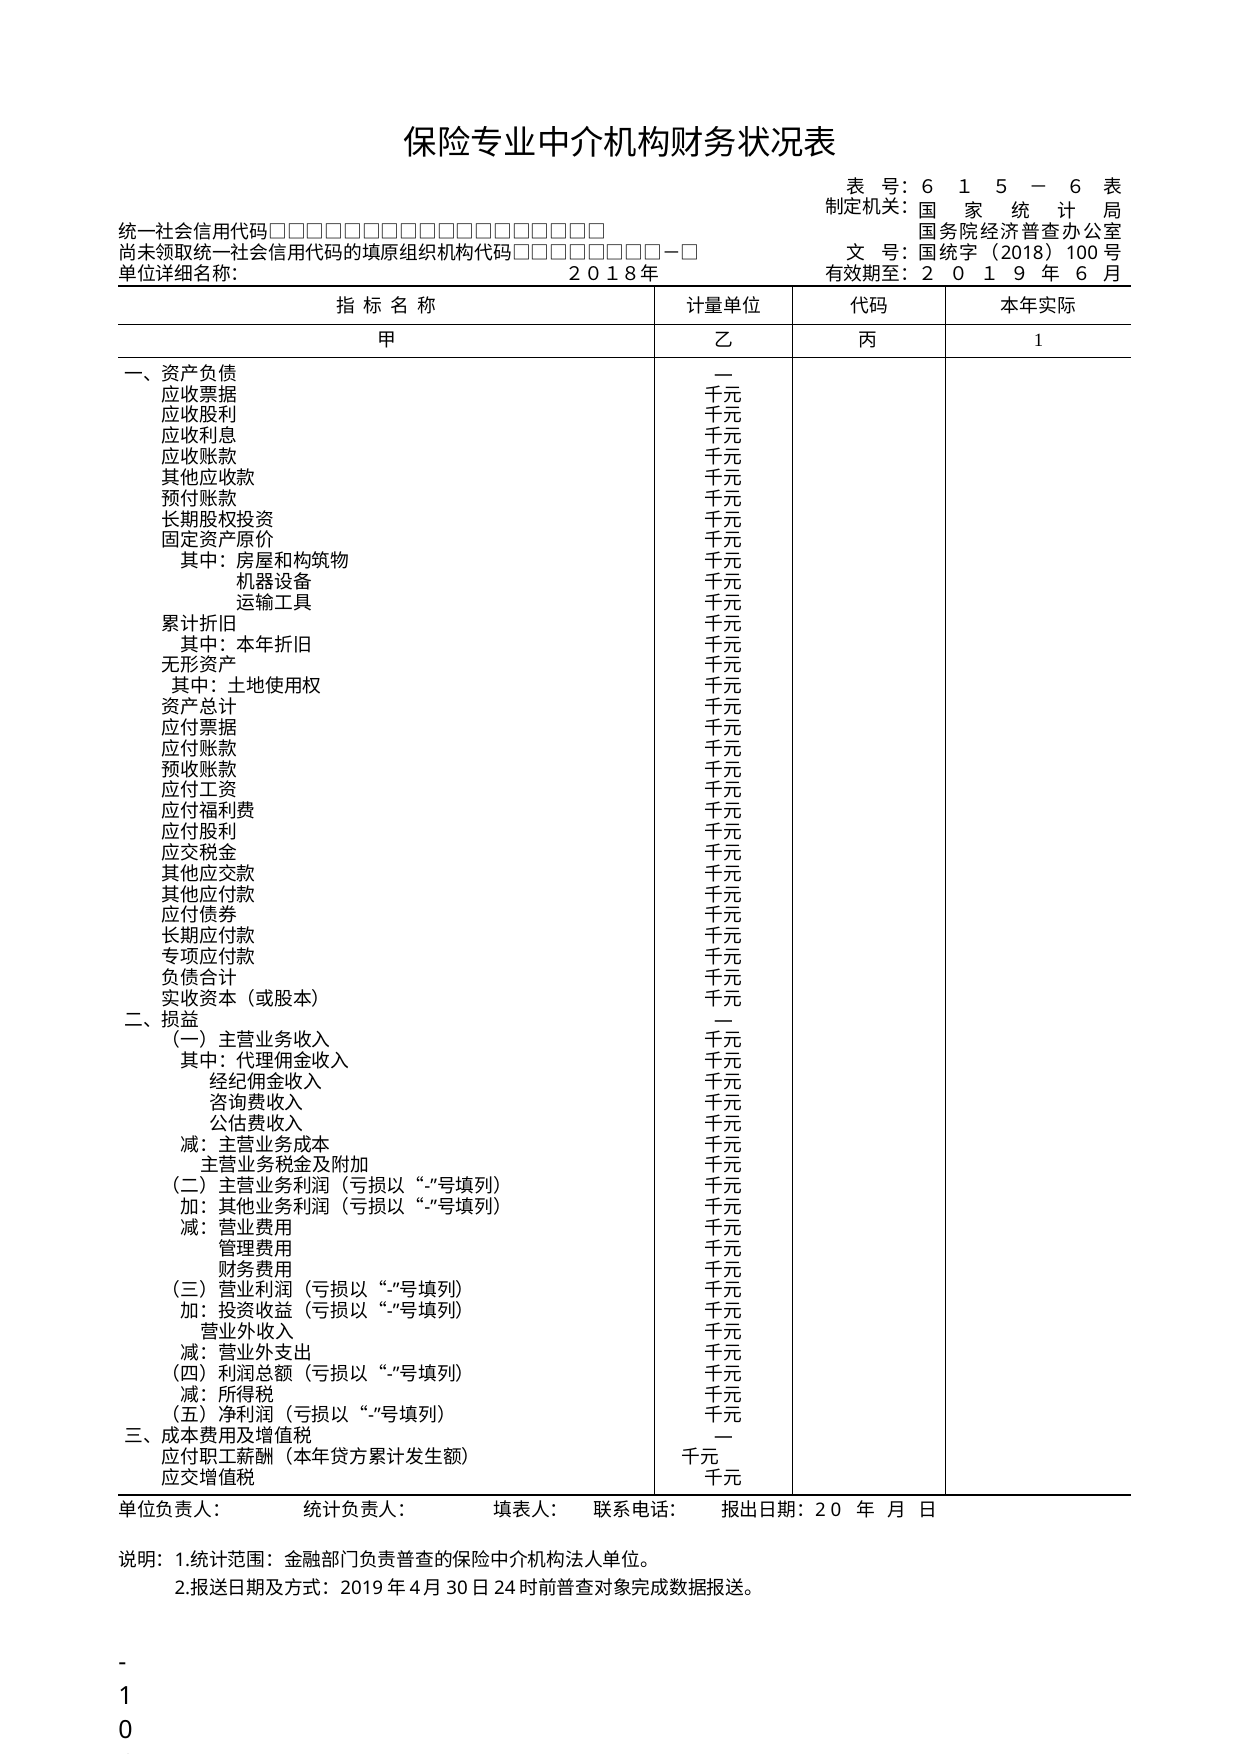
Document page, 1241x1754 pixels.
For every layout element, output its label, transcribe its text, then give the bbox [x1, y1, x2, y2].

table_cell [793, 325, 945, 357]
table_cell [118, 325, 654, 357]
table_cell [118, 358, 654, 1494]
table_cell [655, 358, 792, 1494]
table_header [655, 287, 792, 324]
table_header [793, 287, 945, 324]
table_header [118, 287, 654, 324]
text 保险专业中介机构财务状况表 [118, 118, 1122, 164]
text 2.报送日期及方式：2019年4月30日24时前普查对象完成数据报送。 [174, 1571, 1122, 1601]
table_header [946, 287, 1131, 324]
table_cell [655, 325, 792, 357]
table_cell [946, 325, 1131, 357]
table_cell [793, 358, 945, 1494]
text 单位负责人： 统计负责人： 填表人： 联系电话： 报出日期：2 0 年 月 日 [118, 1496, 1122, 1521]
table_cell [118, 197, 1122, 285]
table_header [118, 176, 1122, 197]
text 说明：1.统计范围：金融部门负责普查的保险中介机构法人单位。 [118, 1546, 1122, 1571]
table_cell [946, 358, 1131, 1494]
